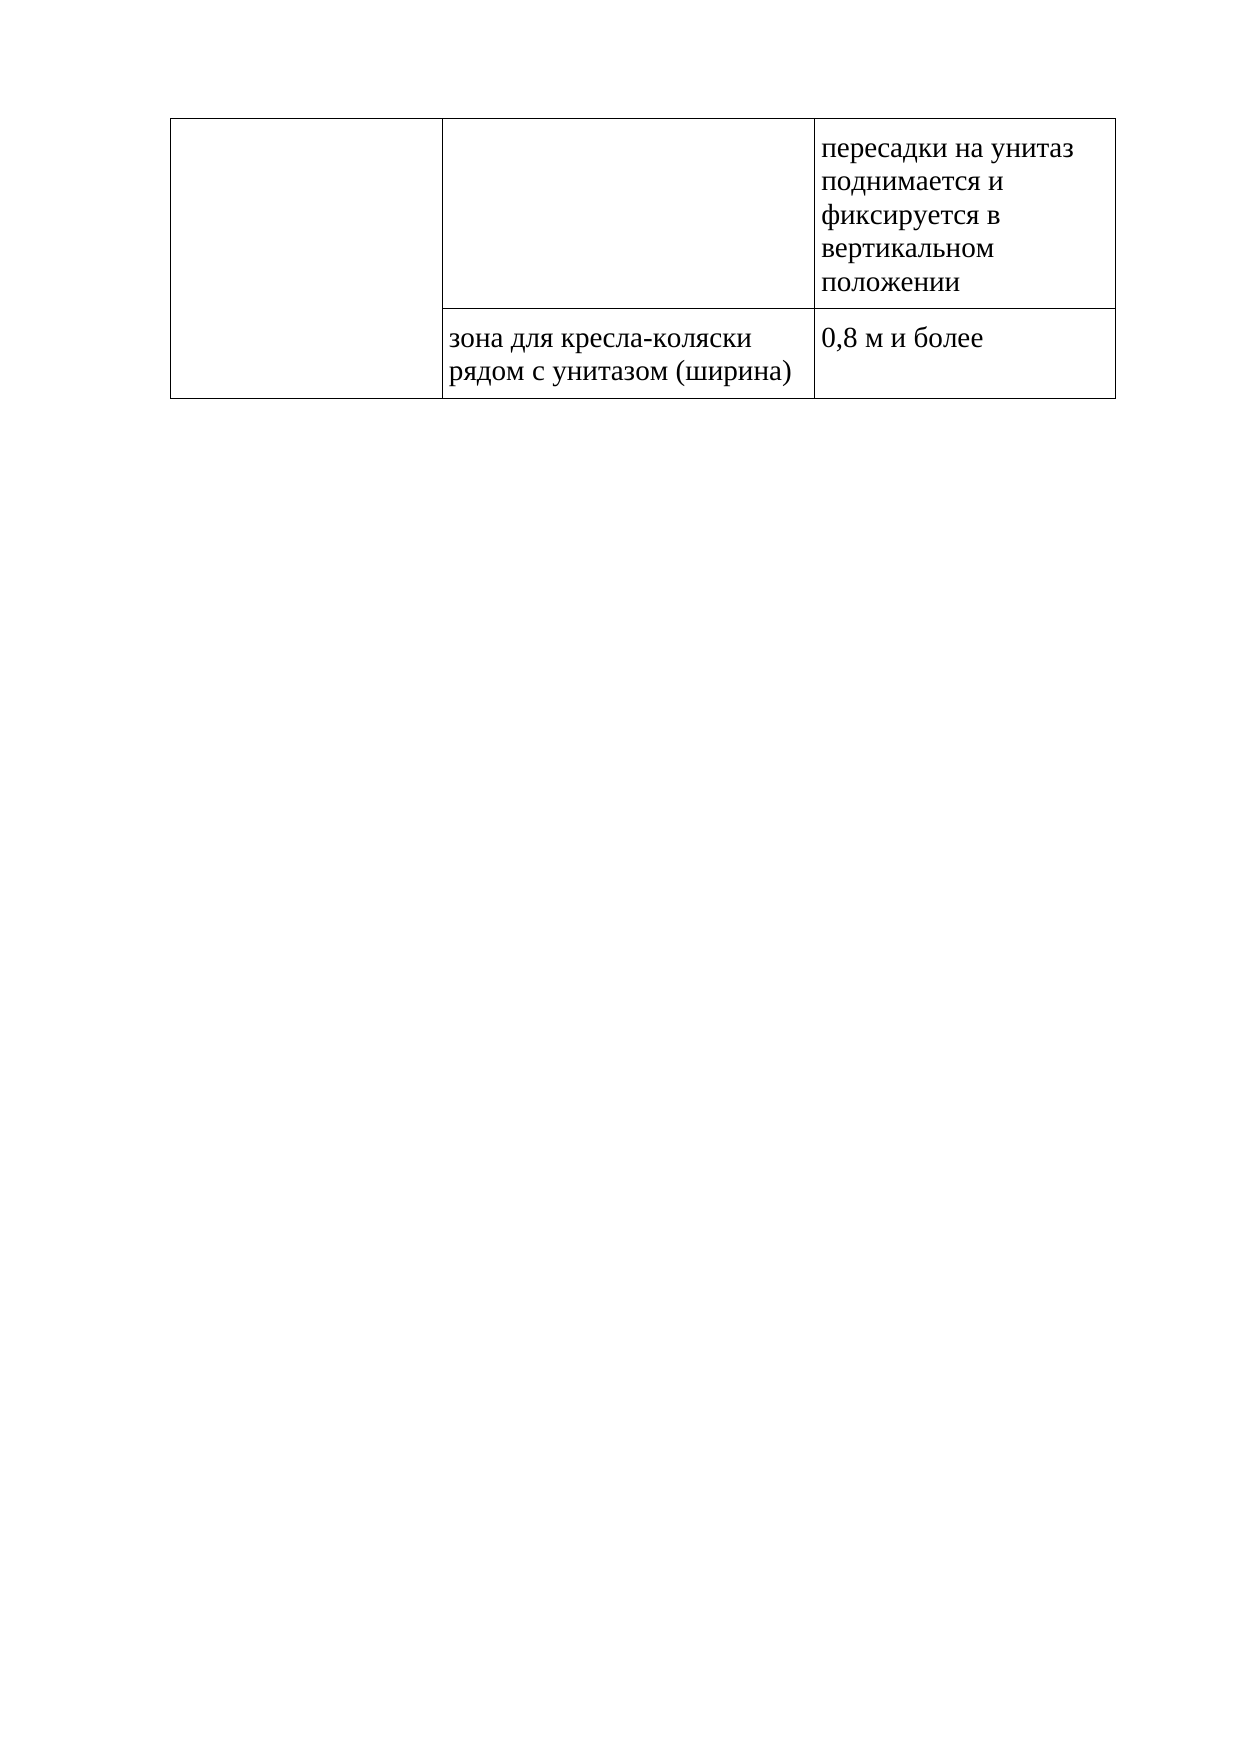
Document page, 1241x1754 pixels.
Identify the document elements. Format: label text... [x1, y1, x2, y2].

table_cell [443, 119, 814, 308]
table_cell зона для кресла-коляски рядом с унитазом (ширина) [443, 309, 814, 397]
table_cell 0,8 м и более [815, 309, 1115, 397]
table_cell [815, 119, 1115, 308]
